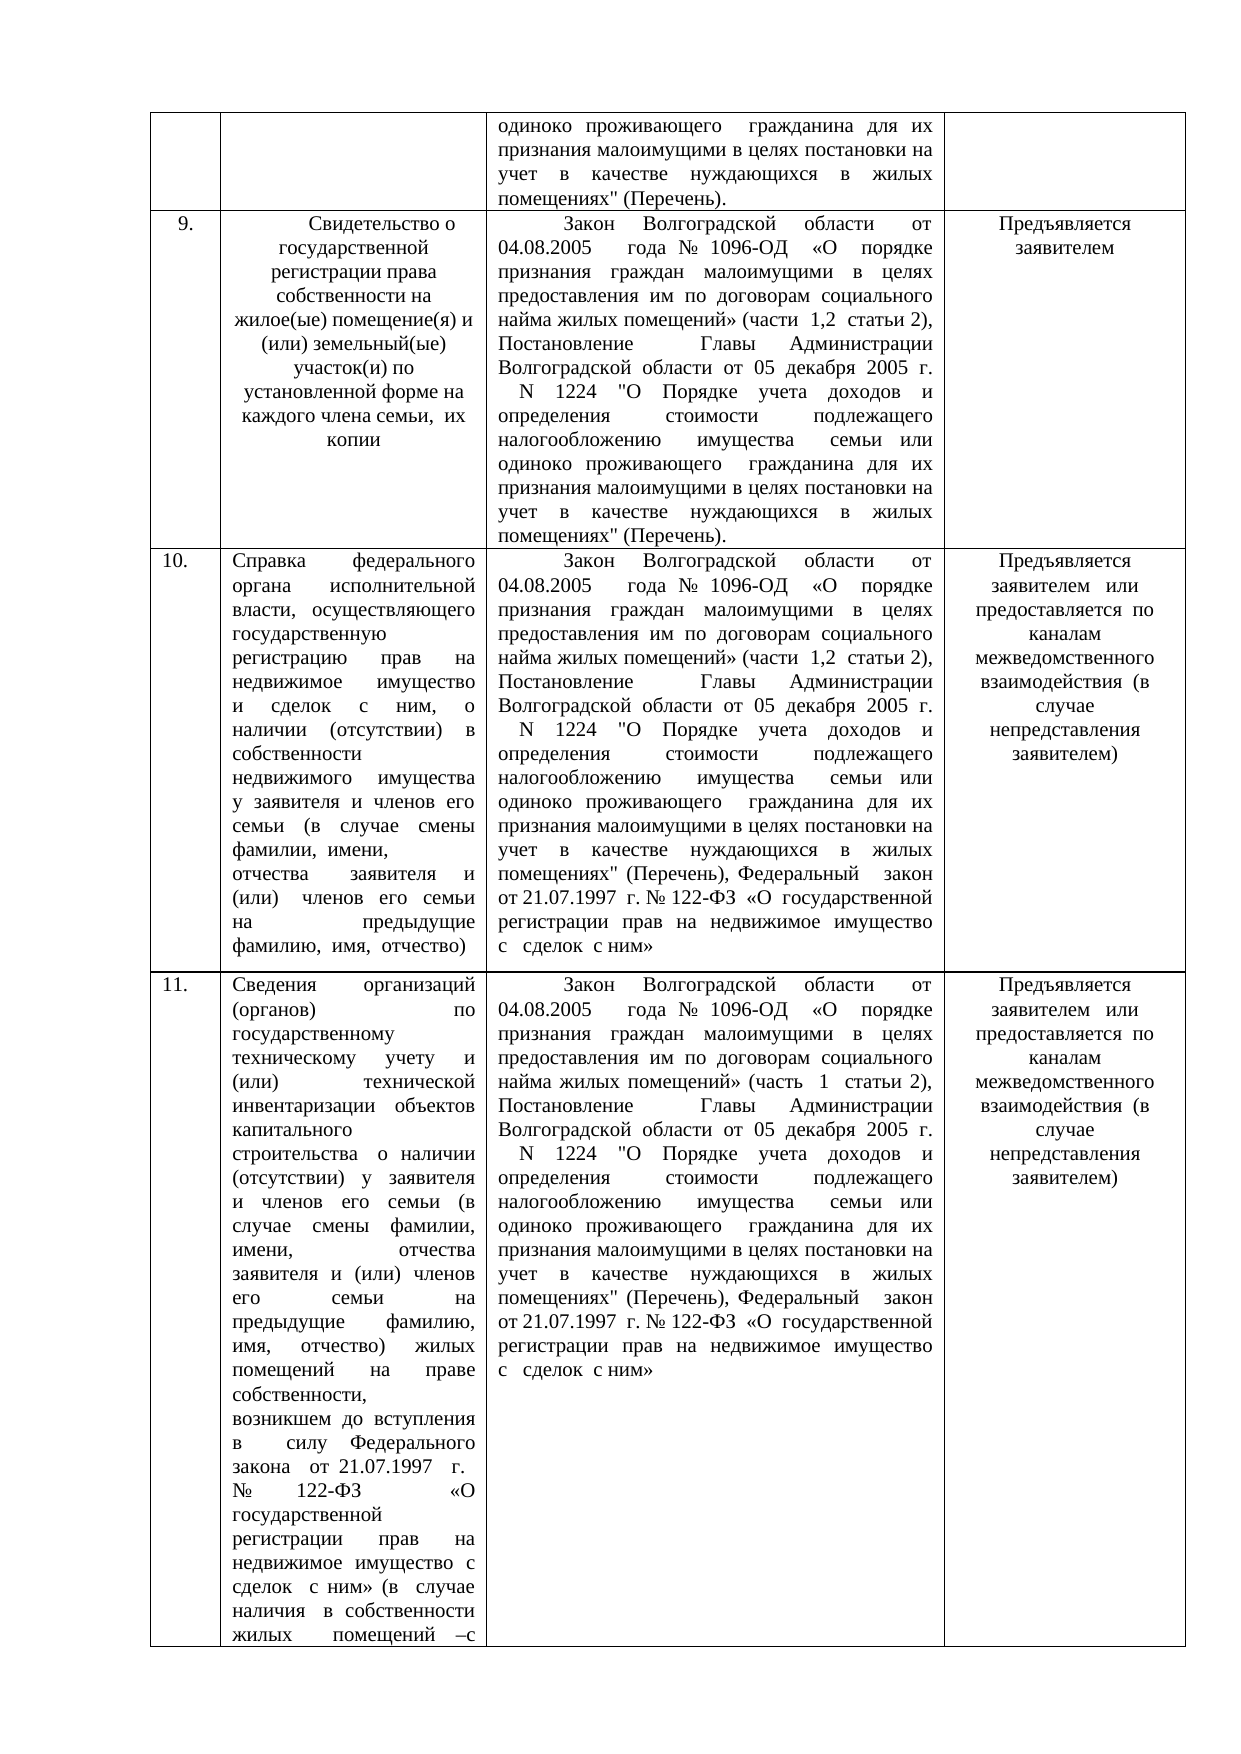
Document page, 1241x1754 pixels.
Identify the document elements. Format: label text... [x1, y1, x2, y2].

table_cell 9. [151, 211, 220, 547]
table_cell Свидетельство о государственной регистрации права собственности на жилое(ые) помещение(я) и (или) земельный(ые) участок(и) по установленной форме на каждого члена семьи, их копии [221, 211, 486, 547]
table_cell Закон Волгоградской области от 04.08.2005 года № 1096-ОД «О порядке признания граждан малоимущими в целях предоставления им по договорам социального найма жилых помещений» (части 1,2 статьи 2), Постановление Главы Администрации Волгоградской области от 05 декабря . N 1224 "О Порядке учета доходов и определения стоимости подлежащего налогообложению имущества семьи или одиноко проживающего гражданина для их признания малоимущими в целях постановки на учет в качестве нуждающихся в жилых помещениях" (Перечень), Федеральный закон от 21.07.1997 г. № 122-ФЗ «О государственной регистрации прав на недвижимое имущество с сделок с ним» [487, 549, 944, 971]
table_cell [487, 113, 944, 209]
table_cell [221, 973, 486, 1646]
table_cell 8. [151, 113, 220, 209]
table_cell Справка федерального органа исполнительной власти, осуществляющего государственную регистрацию прав на недвижимое имущество и сделок с ним, о наличии (отсутствии) в собственности недвижимого имущества у заявителя и членов его семьи (в случае смены фамилии, имени, отчества заявителя и (или) членов его семьи на предыдущие фамилию, имя, отчество) [221, 549, 486, 971]
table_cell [221, 113, 486, 209]
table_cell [945, 973, 1185, 1646]
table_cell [487, 973, 944, 1646]
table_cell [945, 113, 1185, 209]
table_cell Предъявляется заявителем или предоставляется по каналам межведомственного взаимодействия (в случае непредставления заявителем) [945, 549, 1185, 971]
table_cell Предъявляется заявителем [945, 211, 1185, 547]
table_cell 10. [151, 549, 220, 971]
table_cell 11. [151, 973, 220, 1646]
